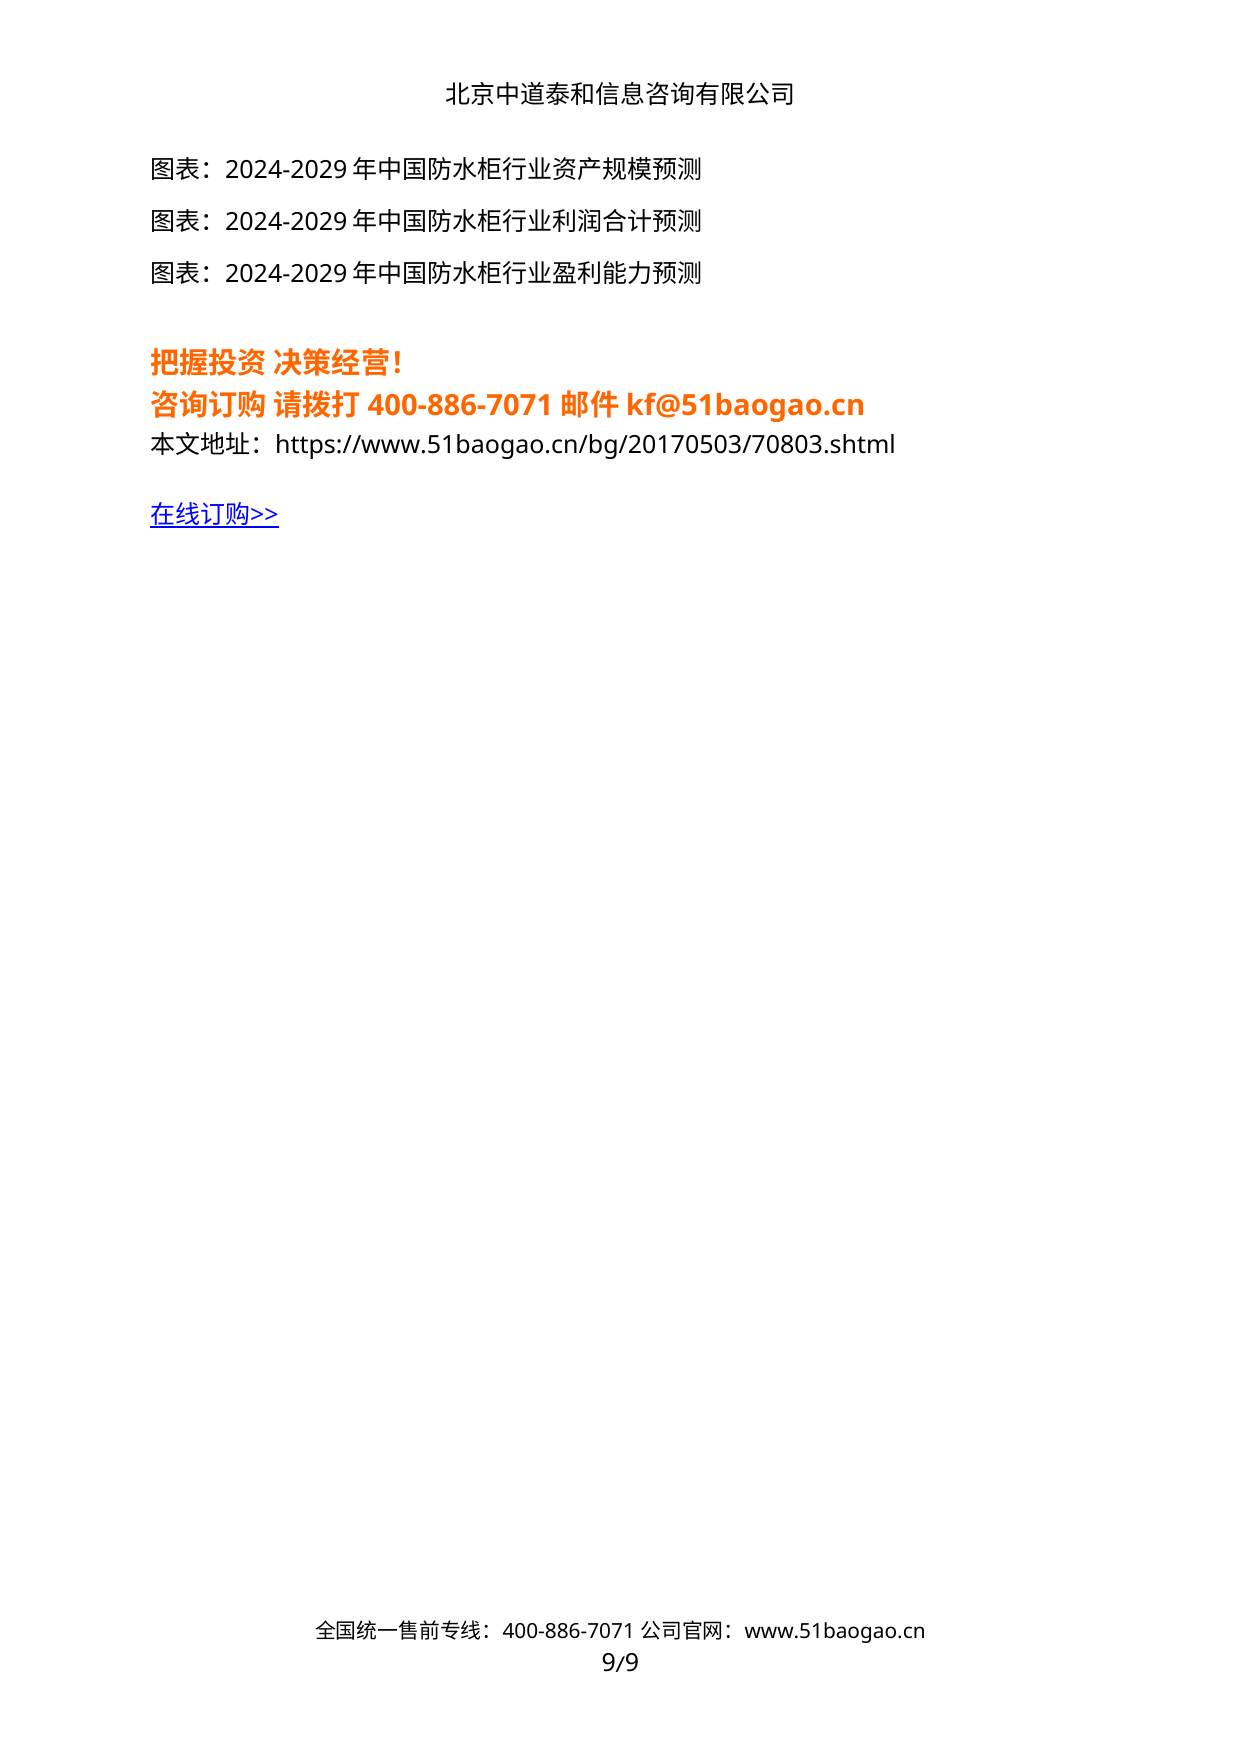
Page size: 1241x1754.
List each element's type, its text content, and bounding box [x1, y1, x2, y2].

text 在线订购>> [150, 461, 1090, 531]
text 图表：2024-2029年中国防水柜行业盈利能力预测 [150, 254, 1090, 290]
text 图表：2024-2029年中国防水柜行业资产规模预测 [150, 150, 1090, 186]
text 图表：2024-2029年中国防水柜行业利润合计预测 [150, 202, 1090, 238]
text 把握投资 决策经营！咨询订购 请拨打 400-886-7071 邮件 kf@51baogao.cn本文地址：https://www.51baogao.cn/bg/20170503/70803.shtml [150, 306, 1090, 461]
